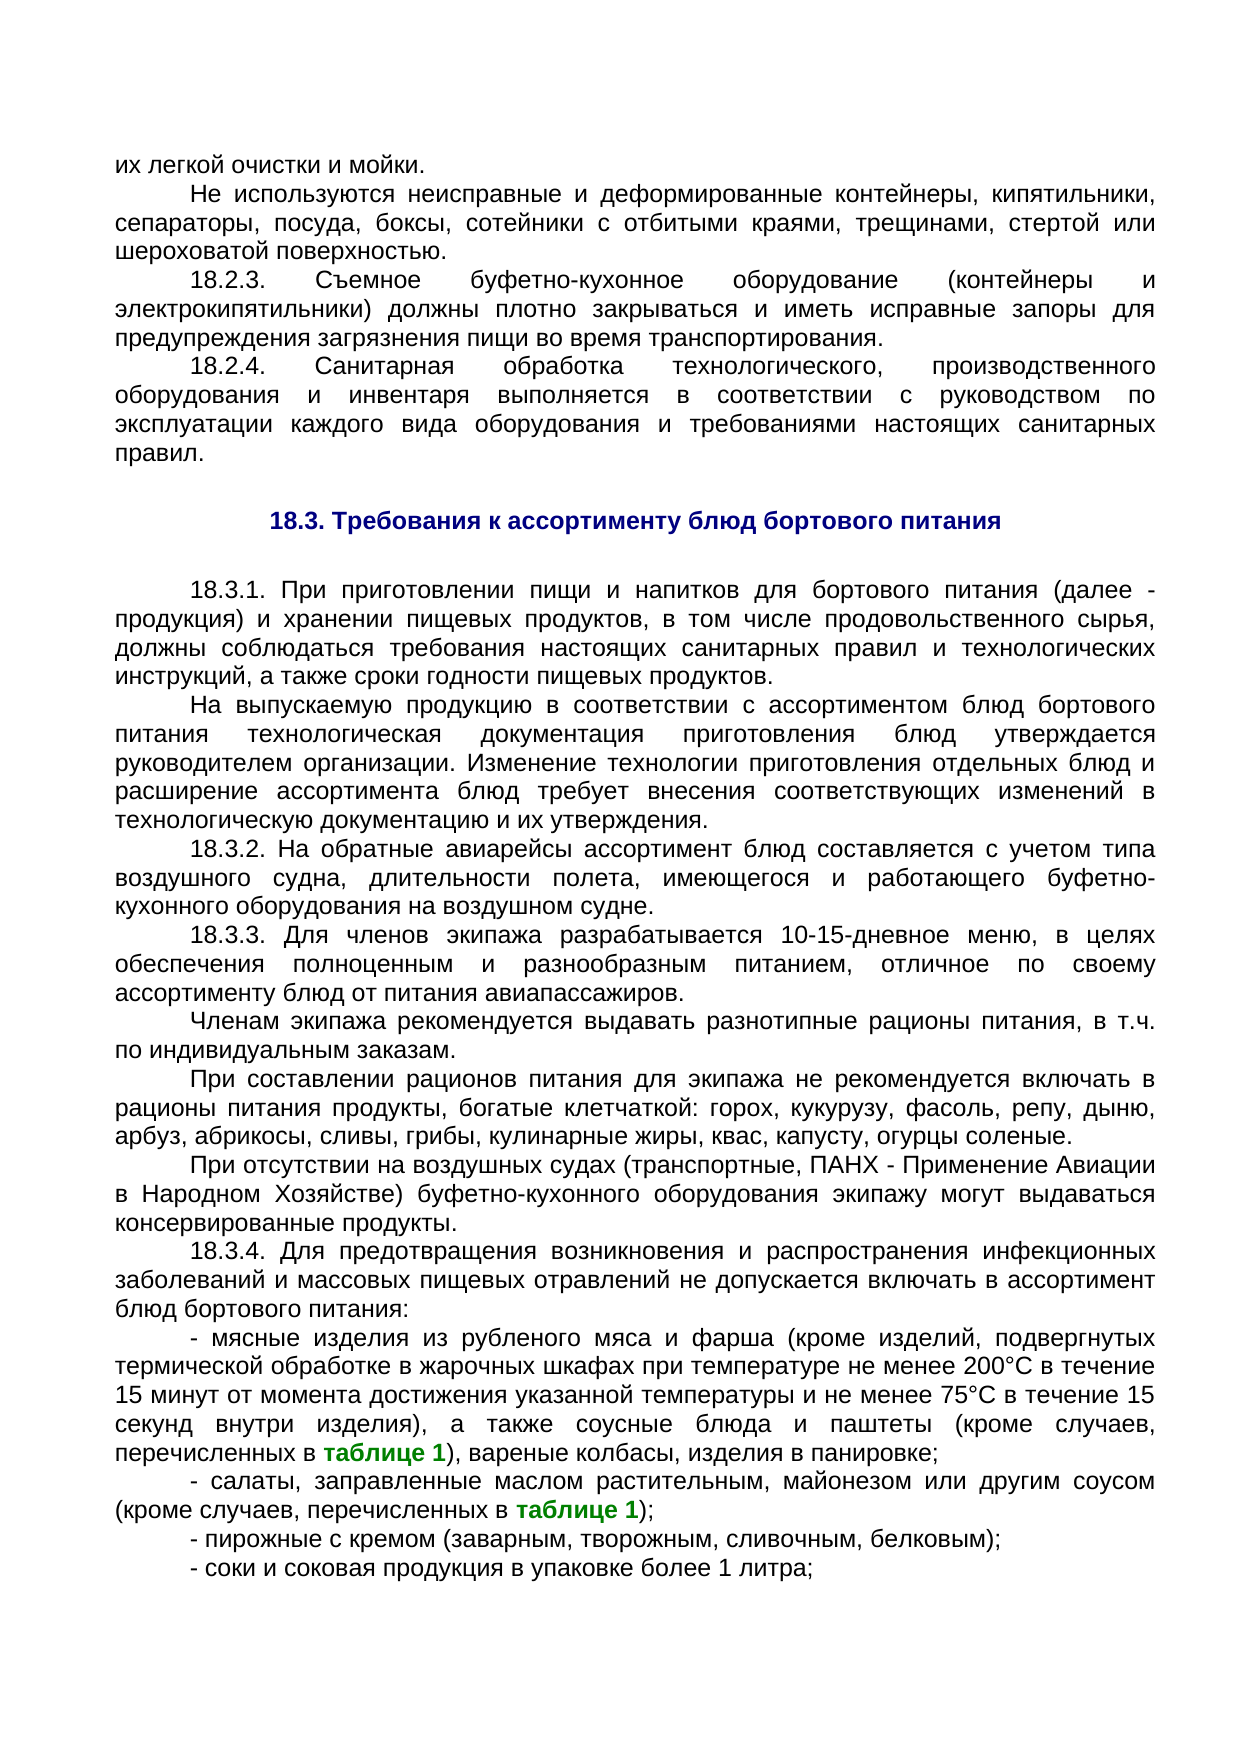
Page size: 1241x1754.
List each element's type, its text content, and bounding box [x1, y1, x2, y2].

text Не используются неисправные и деформированные контейнеры, кипятильники, сепараторы, посуда, боксы, сотейники с отбитыми краями, трещинами, стертой или шероховатой поверхностью. [114, 179, 1157, 265]
text 18.3.4. Для предотвращения возникновения и распространения инфекционных заболеваний и массовых пищевых отравлений не допускается включать в ассортимент блюд бортового питания: [114, 1236, 1157, 1322]
subtitle 18.3. Требования к ассортименту блюд бортового питания [114, 506, 1157, 535]
text 18.2.3. Съемное буфетно-кухонное оборудование (контейнеры и электрокипятильники) должны плотно закрываться и иметь исправные запоры для предупреждения загрязнения пищи во время транспортирования. [114, 265, 1157, 351]
text - мясные изделия из рубленого мяса и фарша (кроме изделий, подвергнутых термической обработке в жарочных шкафах при температуре не менее 200°С в течение 15 минут от момента достижения указанной температуры и не менее 75°С в течение 15 секунд внутри изделия), а также соусные блюда и паштеты (кроме случаев, перечисленных в таблице 1), вареные колбасы, изделия в панировке; [114, 1322, 1157, 1466]
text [114, 150, 1157, 179]
text 18.2.4. Санитарная обработка технологического, производственного оборудования и инвентаря выполняется в соответствии с руководством по эксплуатации каждого вида оборудования и требованиями настоящих санитарных правил. [114, 351, 1157, 466]
text На выпускаемую продукцию в соответствии с ассортиментом блюд бортового питания технологическая документация приготовления блюд утверждается руководителем организации. Изменение технологии приготовления отдельных блюд и расширение ассортимента блюд требует внесения соответствующих изменений в технологическую документацию и их утверждения. [114, 690, 1157, 834]
text - пирожные с кремом (заварным, творожным, сливочным, белковым); [114, 1524, 1157, 1552]
text 18.3.2. На обратные авиарейсы ассортимент блюд составляется с учетом типа воздушного судна, длительности полета, имеющегося и работающего буфетно-кухонного оборудования на воздушном судне. [114, 834, 1157, 920]
text Членам экипажа рекомендуется выдавать разнотипные рационы питания, в т.ч. по индивидуальным заказам. [114, 1006, 1157, 1064]
text - салаты, заправленные маслом растительным, майонезом или другим соусом (кроме случаев, перечисленных в таблице 1); [114, 1466, 1157, 1524]
text При отсутствии на воздушных судах (транспортные, ПАНХ - Применение Авиации в Народном Хозяйстве) буфетно-кухонного оборудования экипажу могут выдаваться консервированные продукты. [114, 1150, 1157, 1236]
text 18.3.1. При приготовлении пищи и напитков для бортового питания (далее - продукция) и хранении пищевых продуктов, в том числе продовольственного сырья, должны соблюдаться требования настоящих санитарных правил и технологических инструкций, а также сроки годности пищевых продуктов. [114, 575, 1157, 690]
text 18.3.3. Для членов экипажа разрабатывается 10-15-дневное меню, в целях обеспечения полноценным и разнообразным питанием, отличное по своему ассортименту блюд от питания авиапассажиров. [114, 920, 1157, 1006]
text - соки и соковая продукция в упаковке более 1 литра; [114, 1552, 1157, 1581]
text При составлении рационов питания для экипажа не рекомендуется включать в рационы питания продукты, богатые клетчаткой: горох, кукурузу, фасоль, репу, дыню, арбуз, абрикосы, сливы, грибы, кулинарные жиры, квас, капусту, огурцы соленые. [114, 1064, 1157, 1150]
